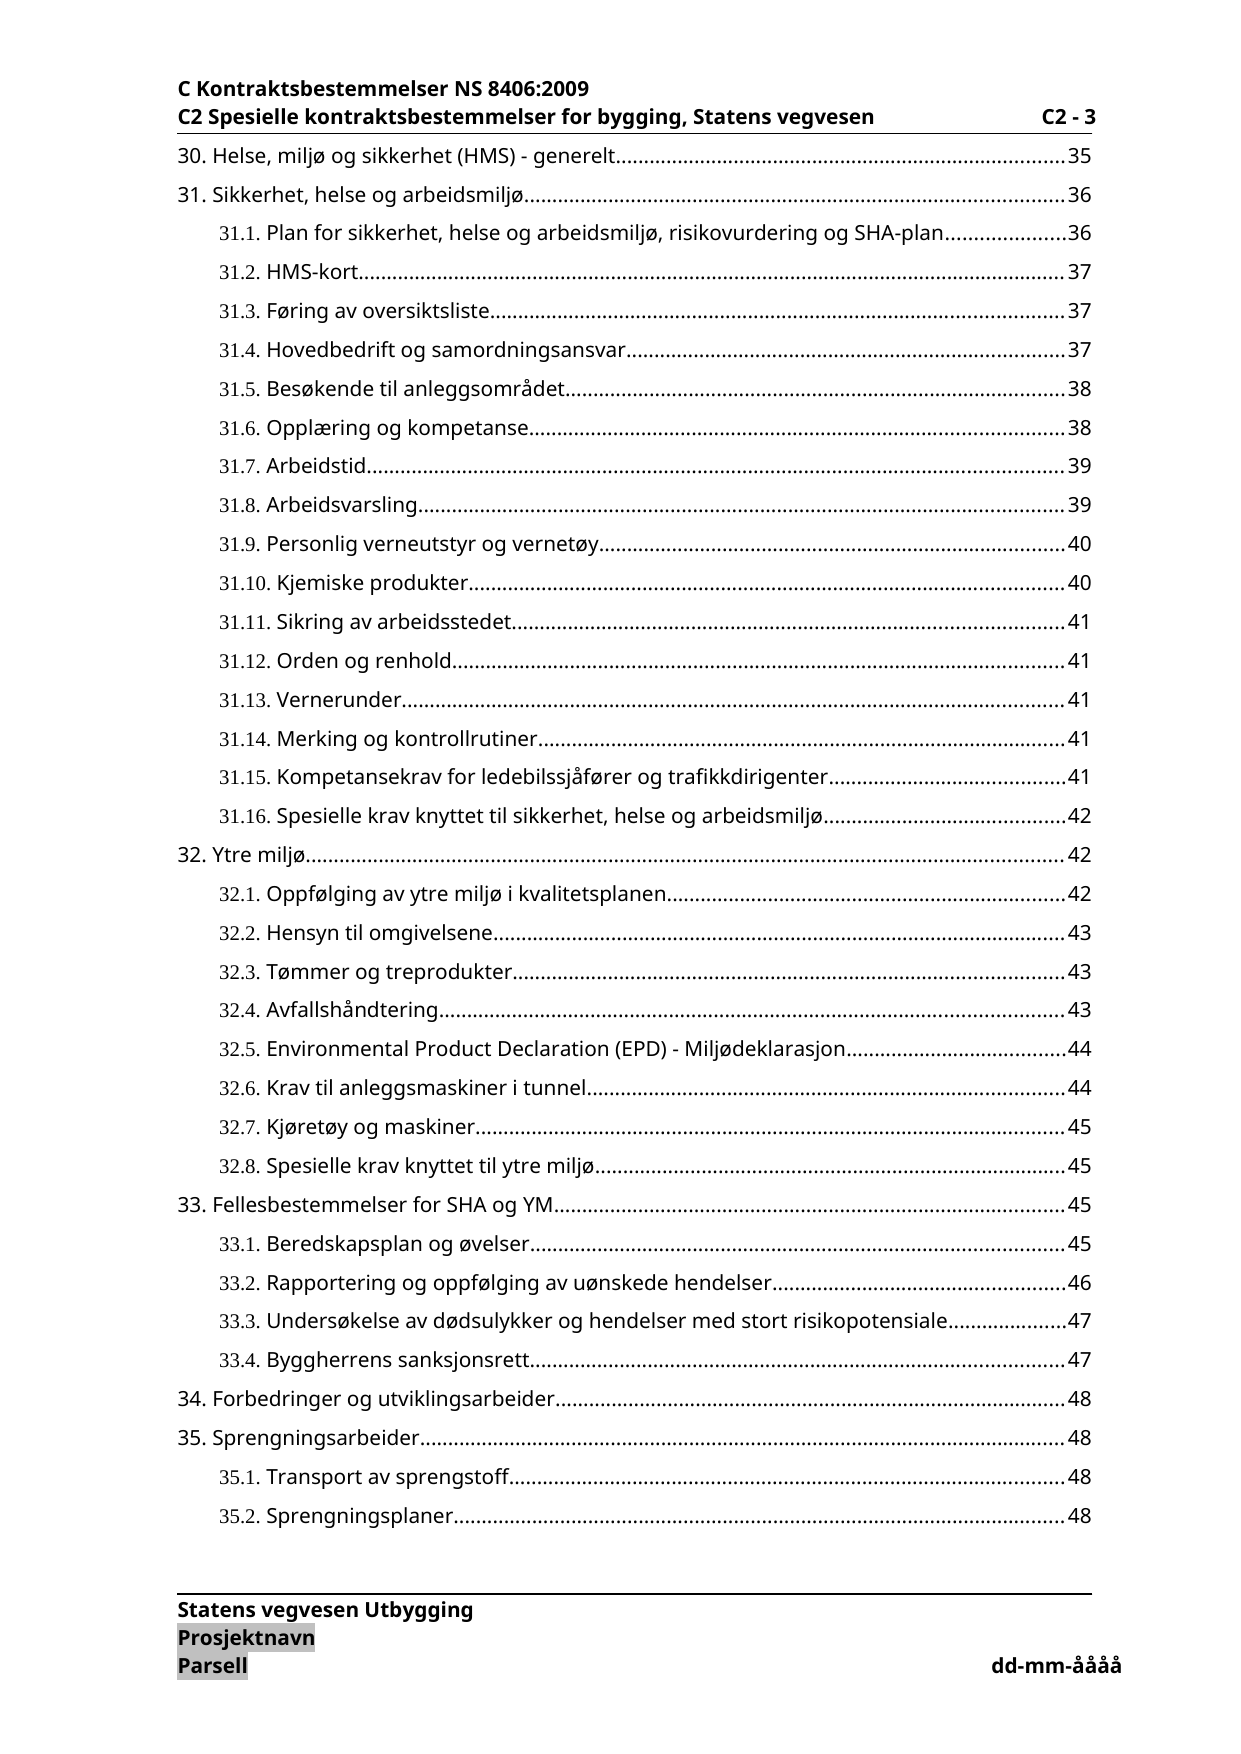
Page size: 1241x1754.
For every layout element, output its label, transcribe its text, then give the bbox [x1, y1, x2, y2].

text 31.5. Besøkende til anleggsområdet 38 [219, 374, 1092, 402]
text 31.13. Vernerunder 41 [219, 685, 1092, 713]
text 34. Forbedringer og utviklingsarbeider 48 [177, 1384, 1092, 1413]
text 31.2. HMS-kort 37 [219, 257, 1092, 286]
text 31.3. Føring av oversiktsliste 37 [219, 296, 1092, 325]
text 31.6. Opplæring og kompetanse 38 [219, 413, 1092, 441]
text 32.6. Krav til anleggsmaskiner i tunnel 44 [219, 1073, 1092, 1102]
text 35.1. Transport av sprengstoff 48 [219, 1462, 1092, 1490]
text 33. Fellesbestemmelser for SHA og YM 45 [177, 1190, 1092, 1218]
text 30. Helse, miljø og sikkerhet (HMS) - generelt 35 [177, 141, 1092, 169]
text 31.7. Arbeidstid 39 [219, 452, 1092, 480]
text 32.3. Tømmer og treprodukter 43 [219, 957, 1092, 985]
text 33.4. Byggherrens sanksjonsrett 47 [219, 1345, 1092, 1374]
text 32. Ytre miljø 42 [177, 840, 1092, 869]
text 31.10. Kjemiske produkter 40 [219, 568, 1092, 597]
text 31.12. Orden og renhold 41 [219, 646, 1092, 674]
text 31.16. Spesielle krav knyttet til sikkerhet, helse og arbeidsmiljø 42 [219, 801, 1092, 830]
text 32.1. Oppfølging av ytre miljø i kvalitetsplanen 42 [219, 879, 1092, 907]
text 32.2. Hensyn til omgivelsene 43 [219, 918, 1092, 946]
text 32.5. Environmental Product Declaration (EPD) - Miljødeklarasjon 44 [219, 1034, 1092, 1063]
text 31.14. Merking og kontrollrutiner 41 [219, 724, 1092, 752]
text 32.8. Spesielle krav knyttet til ytre miljø 45 [219, 1151, 1092, 1179]
text 31.15. Kompetansekrav for ledebilssjåfører og trafikkdirigenter 41 [219, 762, 1092, 791]
text 31.4. Hovedbedrift og samordningsansvar 37 [219, 335, 1092, 363]
text 31.9. Personlig verneutstyr og vernetøy 40 [219, 529, 1092, 558]
text 31.11. Sikring av arbeidsstedet 41 [219, 607, 1092, 636]
text 32.4. Avfallshåndtering 43 [219, 996, 1092, 1024]
text 31.1. Plan for sikkerhet, helse og arbeidsmiljø, risikovurdering og SHA-plan 36 [219, 218, 1092, 247]
text 35.2. Sprengningsplaner 48 [219, 1501, 1092, 1529]
text 32.7. Kjøretøy og maskiner 45 [219, 1112, 1092, 1141]
text 35. Sprengningsarbeider 48 [177, 1423, 1092, 1451]
text 31.8. Arbeidsvarsling 39 [219, 491, 1092, 519]
text 33.1. Beredskapsplan og øvelser 45 [219, 1229, 1092, 1257]
text 33.2. Rapportering og oppfølging av uønskede hendelser 46 [219, 1268, 1092, 1296]
text 31. Sikkerhet, helse og arbeidsmiljø 36 [177, 180, 1092, 208]
text 33.3. Undersøkelse av dødsulykker og hendelser med stort risikopotensiale 47 [219, 1306, 1092, 1335]
